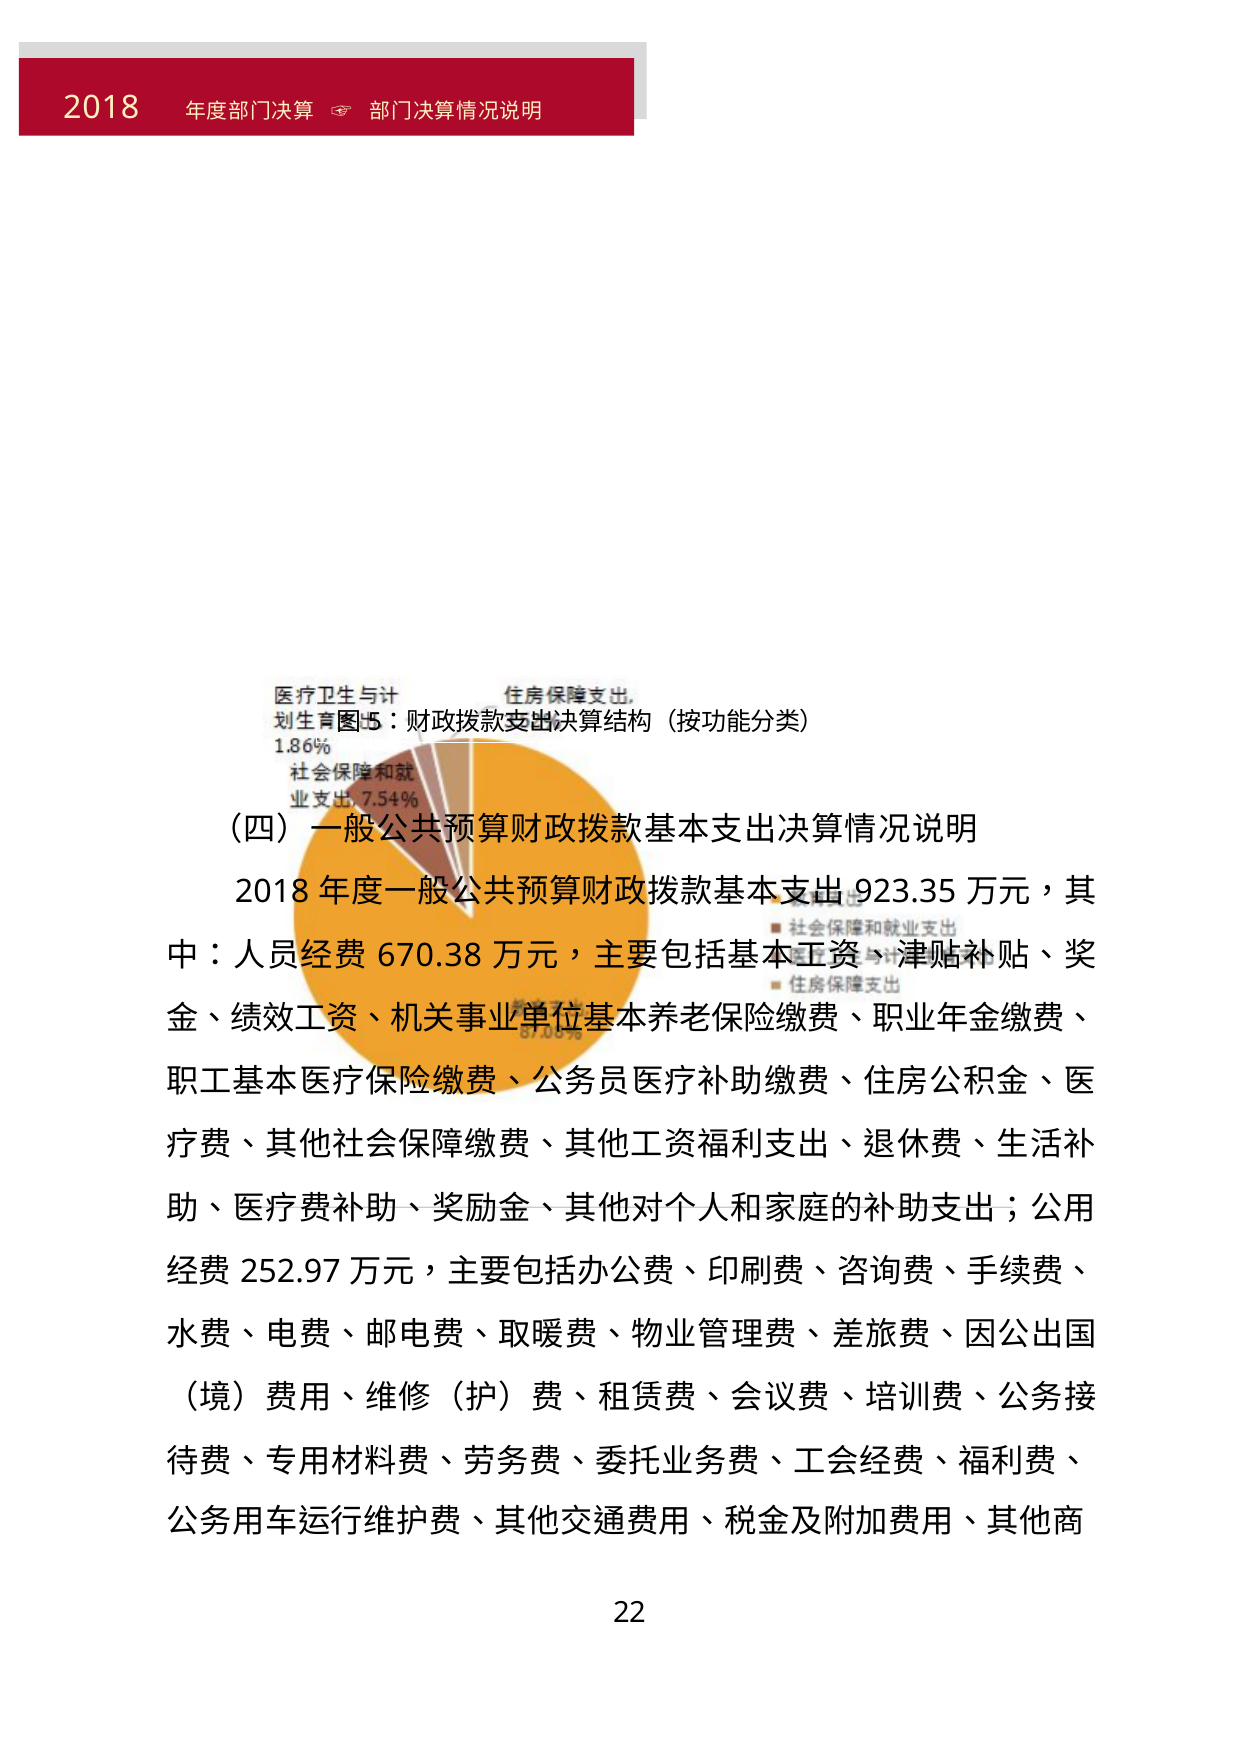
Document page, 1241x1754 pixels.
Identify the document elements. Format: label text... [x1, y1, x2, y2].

picture [238, 848, 1013, 868]
text 公务用车运行维护费、其他交通费用、税金及附加费用、其他商 [167, 1501, 1097, 1541]
text （四）一般公共预算财政拨款基本支出决算情况说明 [210, 808, 1097, 848]
table_header 图 5：财政拨款支出决算结构（按功能分类） [317, 678, 989, 742]
picture [238, 676, 1013, 808]
text 2018 年度一般公共预算财政拨款基本支出 923.35 万元，其 中：人员经费 670.38 万元，主要包括基本工资、津贴补贴、奖 金、绩效工资、机关事业单位基本养老保险缴费、职业年金缴费、 职工基本医疗保险缴费、公务员医疗补助缴费、住房公积金、医 疗费、其他社会保障缴费、其他工资福利支出、退休费、生活补 助、医疗费补助、奖励金、其他对个人和家庭的补助支出；公用 经费 252.97 万元，主要包括办公费、印刷费、咨询费、手续费、 水费、电费、邮电费、取暖费、物业管理费、差旅费、因公出国 （境）费用、维修（护）费、租赁费、会议费、培训费、公务接 待费、专用材料费、劳务费、委托业务费、工会经费、福利费、 [166, 868, 1097, 1481]
